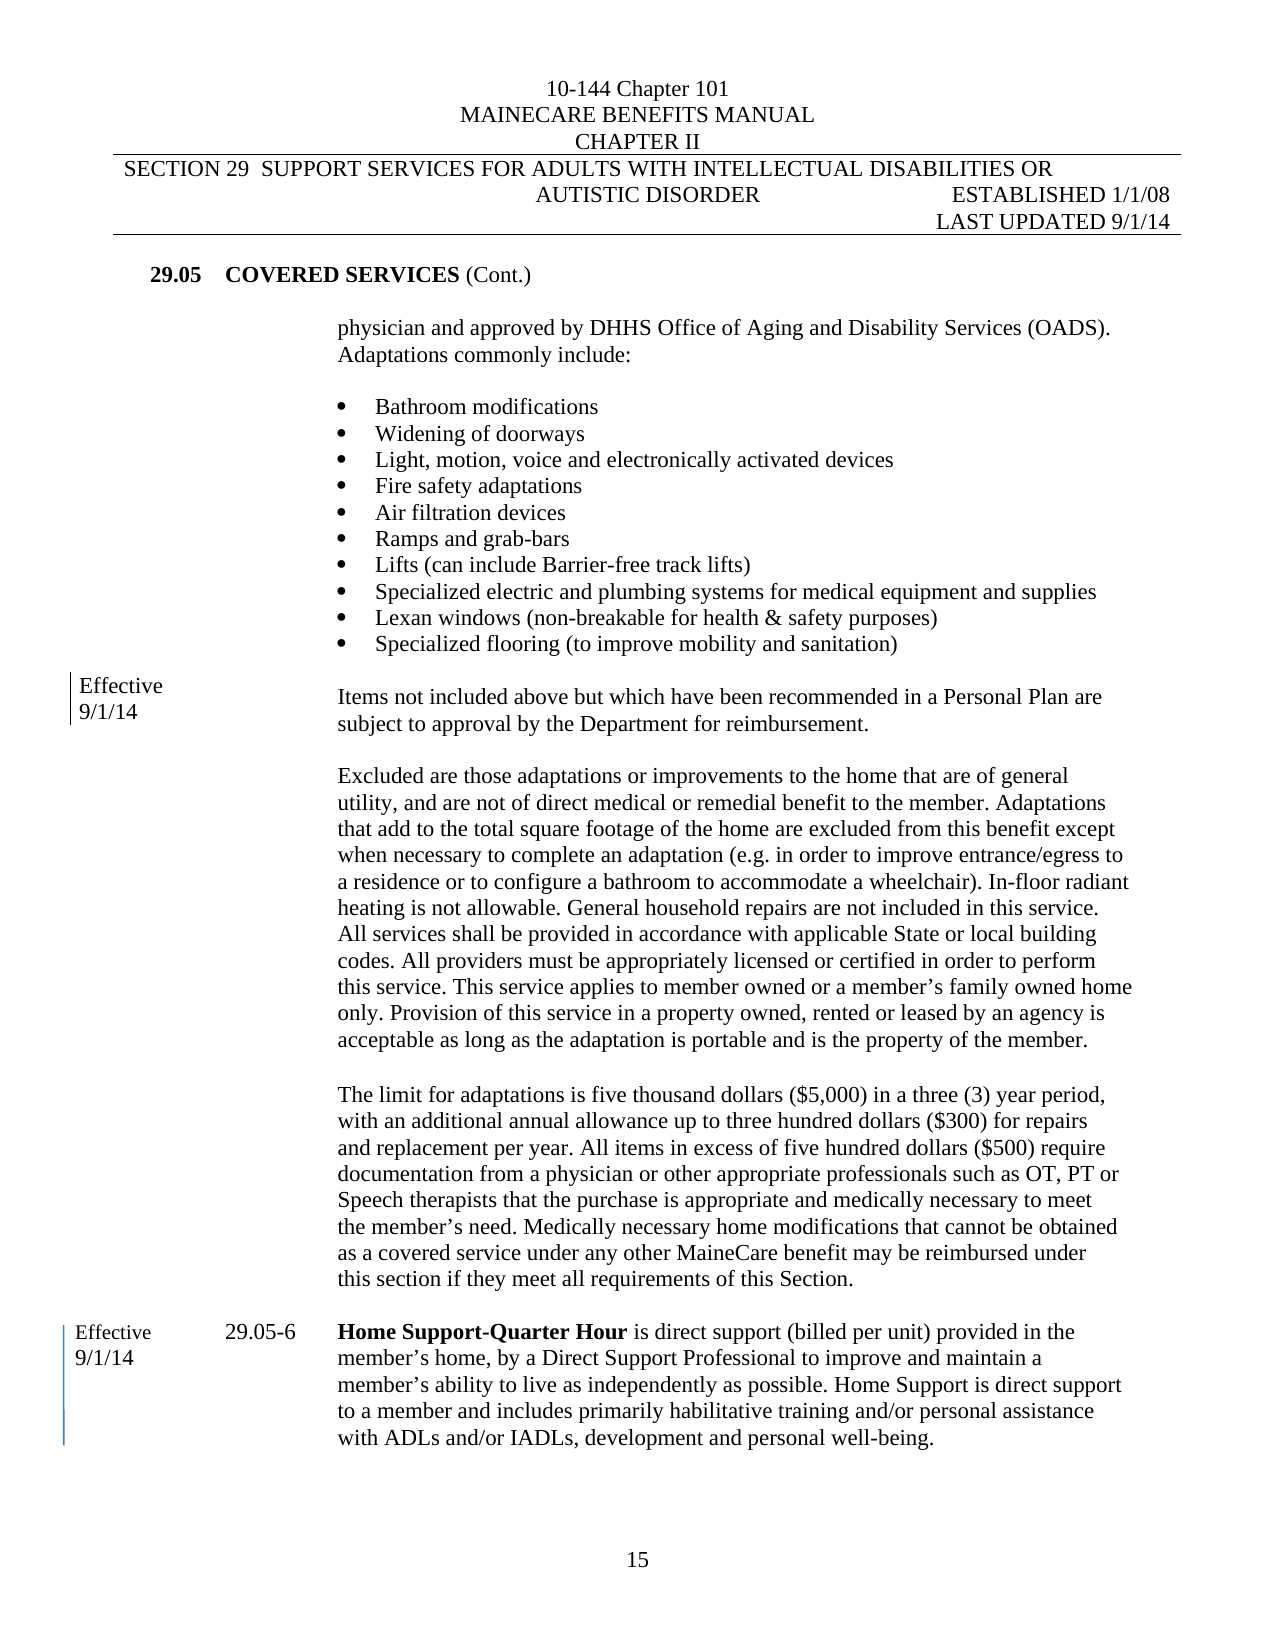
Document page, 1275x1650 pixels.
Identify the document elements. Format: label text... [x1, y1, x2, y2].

list Air filtration devices [337, 499, 1125, 525]
list Lifts (can include Barrier-free track lifts) [337, 551, 1125, 578]
text Items not included above but which have been recommended in a Personal Plan are subject to approval by the Department for reimbursement. [169, 683, 1125, 736]
text physician and approved by DHHS Office of Aging and Disability Services (OADS). Adaptations commonly include: [337, 314, 1125, 367]
list Specialized flooring (to improve mobility and sanitation) [337, 631, 1125, 657]
list Fire safety adaptations [337, 472, 1125, 499]
text Effective 29.05-6 Home Support-Quarter Hour is direct support (billed per unit) provided in the [75, 1318, 1125, 1344]
list Widening of doorways [337, 420, 1125, 446]
list Light, motion, voice and electronically activated devices [337, 446, 1125, 472]
list Ramps and grab-bars [337, 525, 1125, 551]
text Excluded are those adaptations or improvements to the home that are of general utility, and are not of direct medical or remedial benefit to the member. Adaptations that add to the total square footage of the home are excluded from this benefit except when necessary to complete an adaptation (e.g. in order to improve entrance/egress to a residence or to configure a bathroom to accommodate a wheelchair). In-floor radiant heating is not allowable. General household repairs are not included in this service. All services shall be provided in accordance with applicable State or local building codes. All providers must be appropriately licensed or certified in order to perform this service. This service applies to member owned or a member’s family owned home only. Provision of this service in a property owned, rented or leased by an agency is acceptable as long as the adaptation is portable and is the property of the member. [150, 762, 1134, 1052]
text The limit for adaptations is five thousand dollars ($5,000) in a three (3) year period, with an additional annual allowance up to three hundred dollars ($300) for repairs and replacement per year. All items in excess of five hundred dollars ($500) require documentation from a physician or other appropriate professionals such as OT, PT or Speech therapists that the purchase is appropriate and medically necessary to meet the member’s need. Medically necessary home modifications that cannot be obtained as a covered service under any other MaineCare benefit may be reimbursed under this section if they meet all requirements of this Section. [337, 1081, 1125, 1292]
text 29.05 COVERED SERVICES (Cont.) [150, 262, 1125, 288]
list Specialized electric and plumbing systems for medical equipment and supplies [337, 578, 1162, 604]
list Bathroom modifications [337, 393, 1125, 420]
list Lexan windows (non-breakable for health & safety purposes) [337, 604, 1125, 631]
text 9/1/14 member’s home, by a Direct Support Professional to improve and maintain a member’s ability to live as independently as possible. Home Support is direct support to a member and includes primarily habilitative training and/or personal assistance with ADLs and/or IADLs, development and personal well-being. [75, 1344, 1125, 1450]
